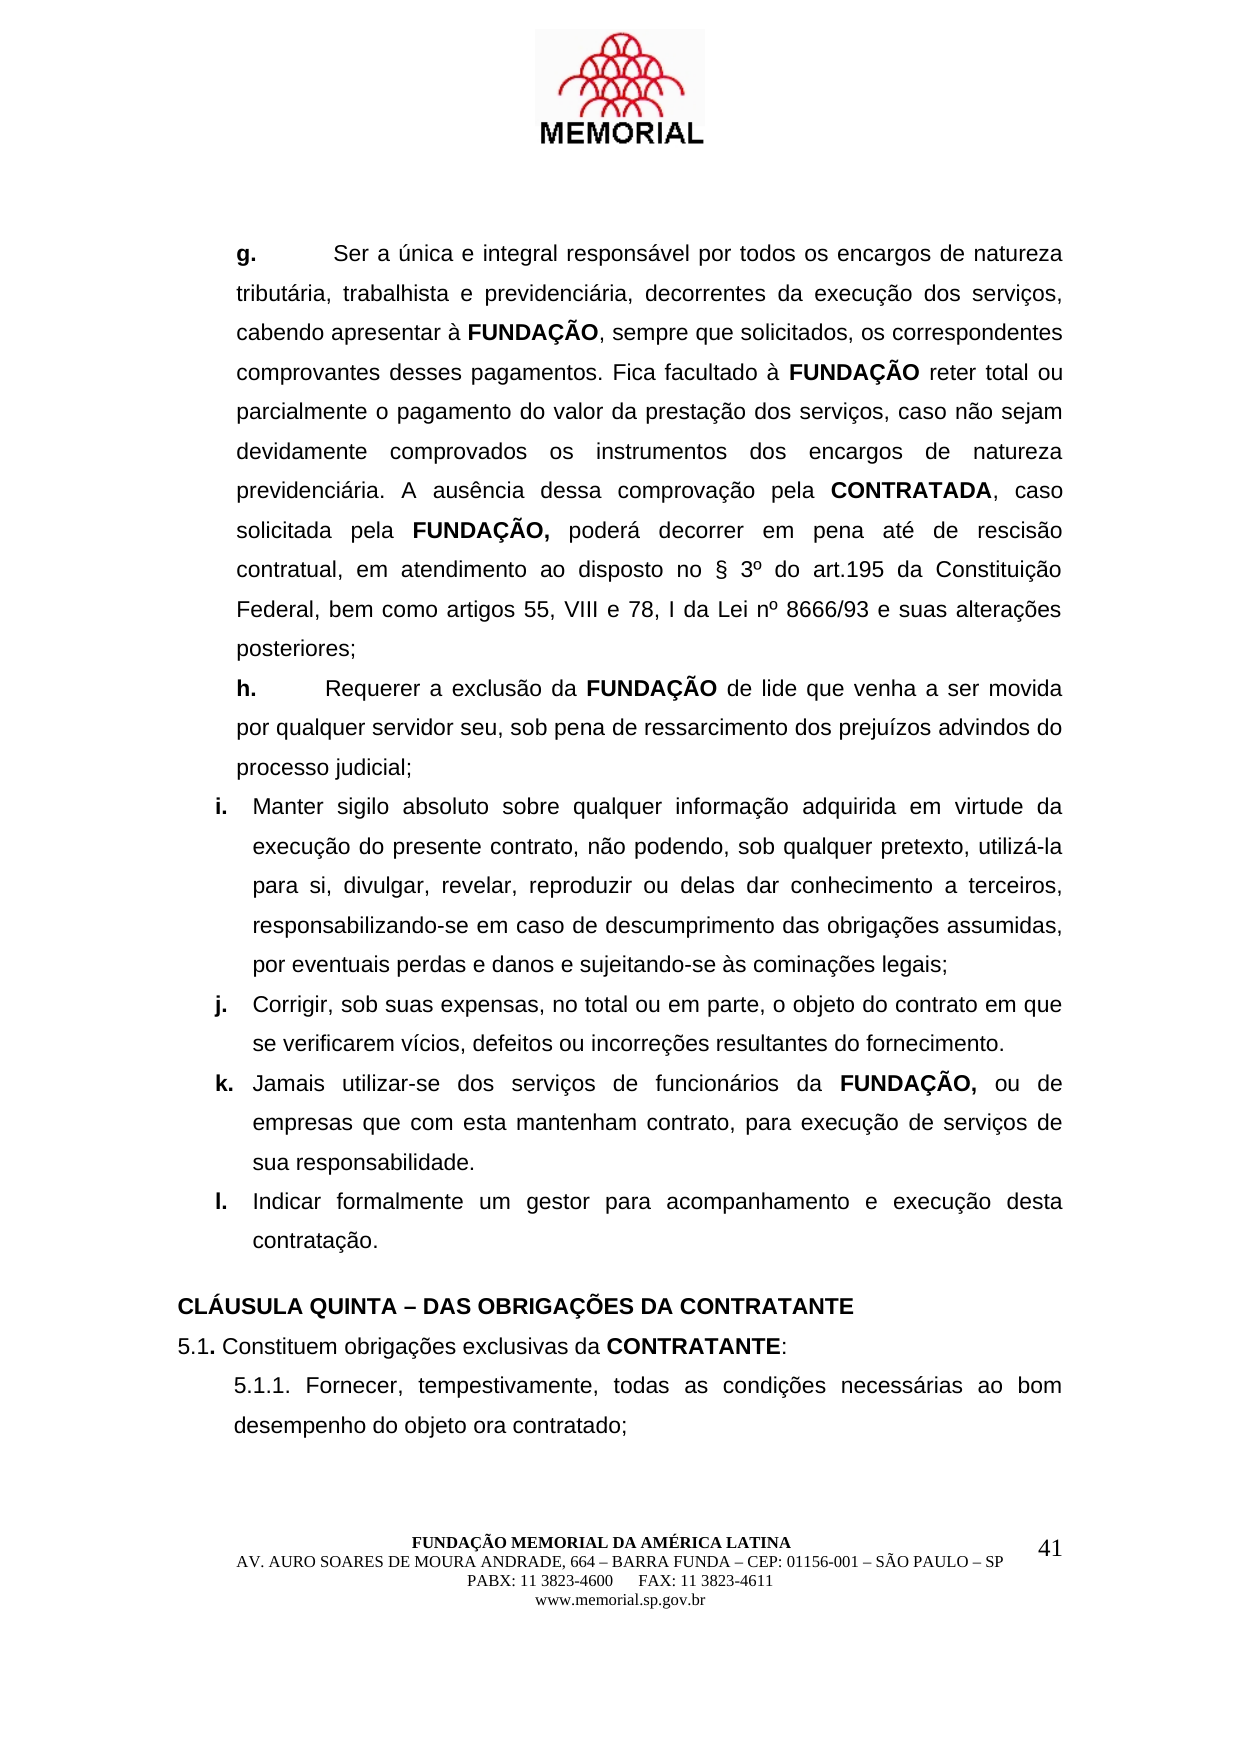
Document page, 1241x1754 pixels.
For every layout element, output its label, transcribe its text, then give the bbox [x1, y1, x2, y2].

text 5.1. Constituem obrigações exclusivas da CONTRATANTE: [177, 1333, 1063, 1359]
list Ser a única e integral responsável por todos os encargos de natureza tributária, trabalhista e previdenciária, decorrentes da execução dos serviços, cabendo apresentar à FUNDAÇÃO, sempre que solicitados, os correspondentes comprovantes desses pagamentos. Fica facultado à FUNDAÇÃO reter total ou parcialmente o pagamento do valor da prestação dos serviços, caso não sejam devidamente comprovados os instrumentos dos encargos de natureza previdenciária. A ausência dessa comprovação pela CONTRATADA, caso solicitada pela FUNDAÇÃO, poderá decorrer em pena até de rescisão contratual, em atendimento ao disposto no § 3º do art.195 da Constituição Federal, bem como artigos 55, VIII e 78, I da Lei nº 8666/93 e suas alterações posteriores; [236, 240, 1063, 662]
picture [535, 29, 705, 155]
list Requerer a exclusão da FUNDAÇÃO de lide que venha a ser movida por qualquer servidor seu, sob pena de ressarcimento dos prejuízos advindos do processo judicial; [236, 675, 1063, 780]
text 5.1.1. Fornecer, tempestivamente, todas as condições necessárias ao bom desempenho do objeto ora contratado; [233, 1372, 1063, 1438]
list Manter sigilo absoluto sobre qualquer informação adquirida em virtude da execução do presente contrato, não podendo, sob qualquer pretexto, utilizá-la para si, divulgar, revelar, reproduzir ou delas dar conhecimento a terceiros, responsabilizando-se em caso de descumprimento das obrigações assumidas, por eventuais perdas e danos e sujeitando-se às cominações legais; [215, 793, 1063, 977]
list Indicar formalmente um gestor para acompanhamento e execução desta contratação. [215, 1188, 1063, 1254]
list Jamais utilizar-se dos serviços de funcionários da FUNDAÇÃO, ou de empresas que com esta mantenham contrato, para execução de serviços de sua responsabilidade. [215, 1069, 1063, 1175]
list Corrigir, sob suas expensas, no total ou em parte, o objeto do contrato em que se verificarem vícios, defeitos ou incorreções resultantes do fornecimento. [215, 991, 1063, 1056]
text CLÁUSULA QUINTA – DAS OBRIGAÇÕES DA CONTRATANTE [177, 1293, 1063, 1319]
